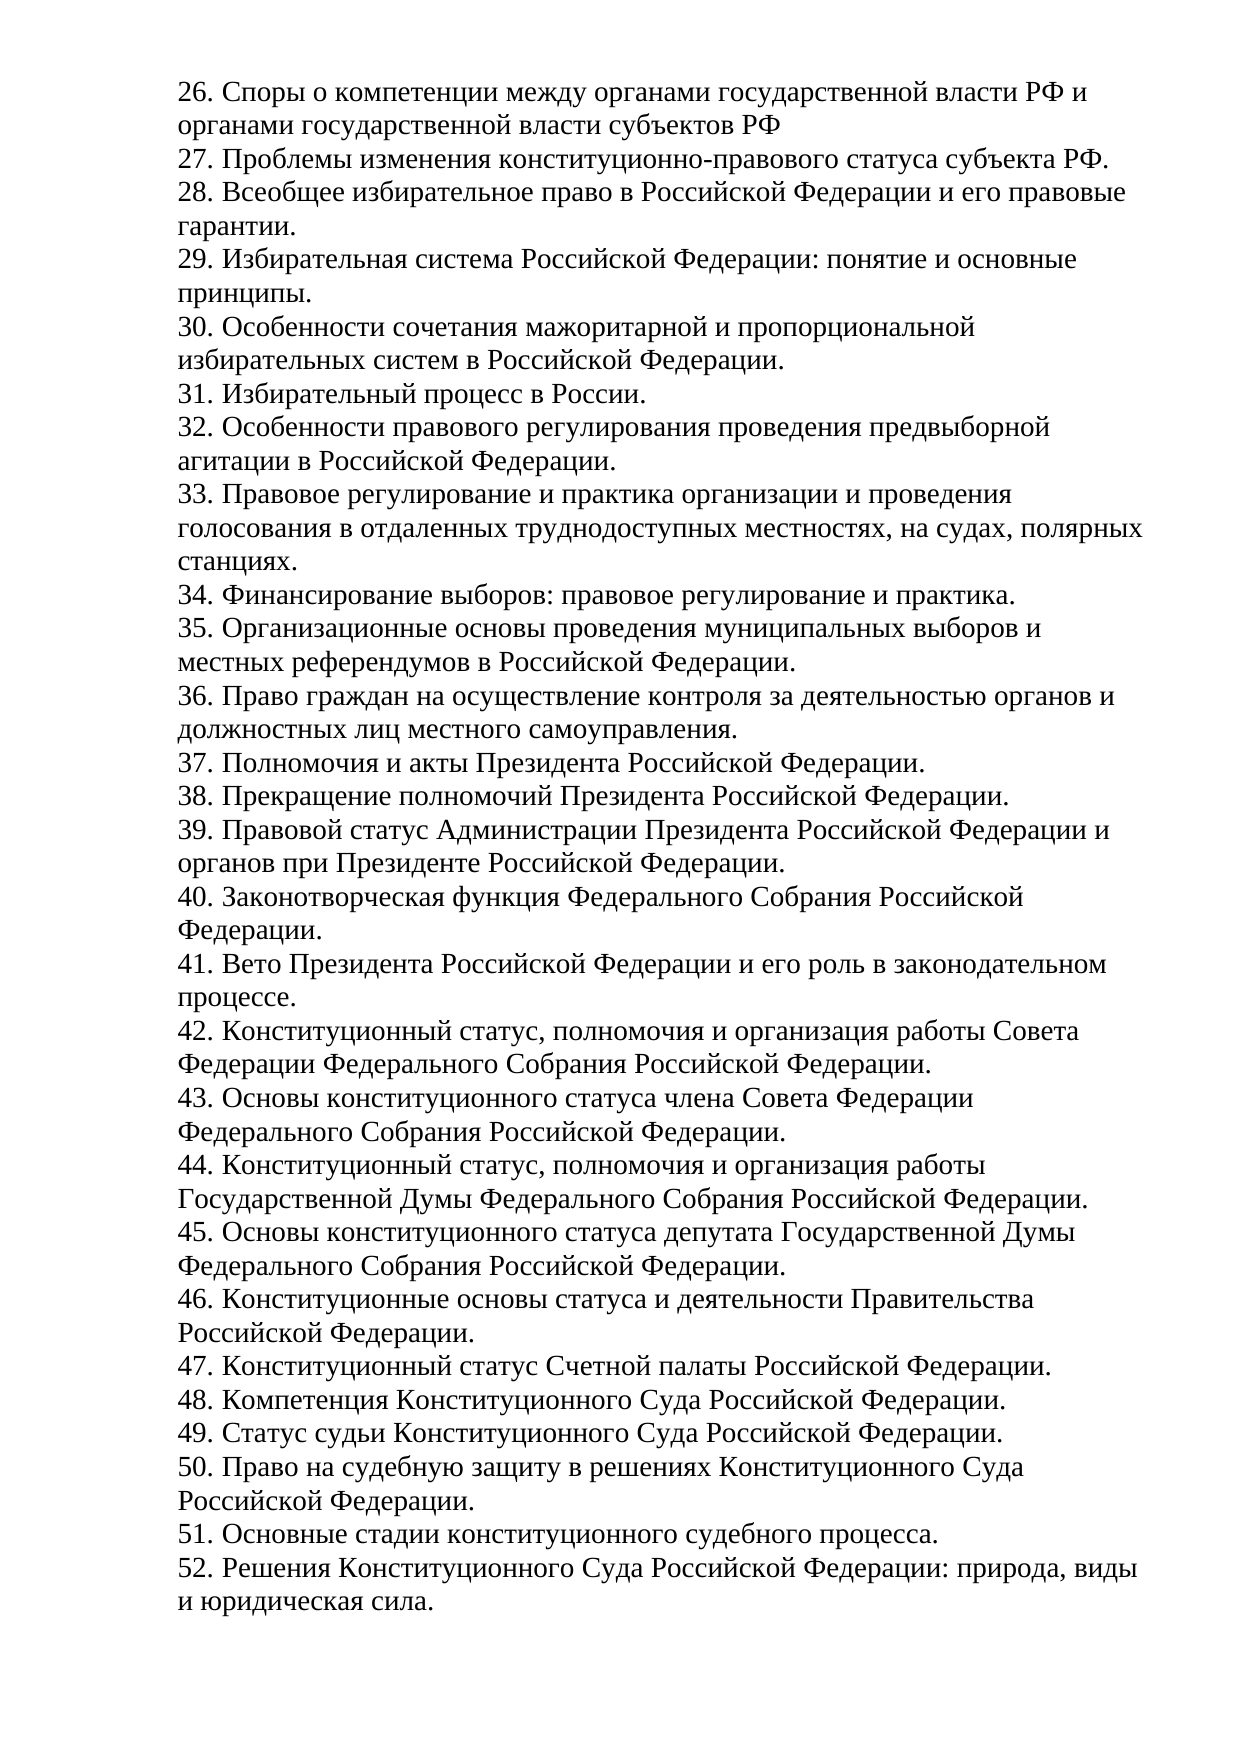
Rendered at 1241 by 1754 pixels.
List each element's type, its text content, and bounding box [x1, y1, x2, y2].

text 48. Компетенция Конституционного Суда Российской Федерации. [177, 1382, 1152, 1416]
text 46. Конституционные основы статуса и деятельности Правительства Российской Федерации. [177, 1281, 1152, 1348]
text 49. Статус судьи Конституционного Суда Российской Федерации. [177, 1416, 1152, 1449]
text 52. Решения Конституционного Суда Российской Федерации: природа, виды и юридическая сила. [177, 1550, 1152, 1617]
text 36. Право граждан на осуществление контроля за деятельностью органов и должностных лиц местного самоуправления. [177, 678, 1152, 745]
text 38. Прекращение полномочий Президента Российской Федерации. [177, 778, 1152, 812]
text 28. Всеобщее избирательное право в Российской Федерации и его правовые гарантии. [177, 174, 1152, 242]
text 31. Избирательный процесс в России. [177, 376, 1152, 409]
text 29. Избирательная система Российской Федерации: понятие и основные принципы. [177, 242, 1152, 309]
text 41. Вето Президента Российской Федерации и его роль в законодательном процессе. [177, 946, 1152, 1013]
text 50. Право на судебную защиту в решениях Конституционного Суда Российской Федерации. [177, 1449, 1152, 1516]
text 39. Правовой статус Администрации Президента Российской Федерации и органов при Президенте Российской Федерации. [177, 812, 1152, 879]
text 51. Основные стадии конституционного судебного процесса. [177, 1516, 1152, 1550]
text 43. Основы конституционного статуса члена Совета Федерации Федерального Собрания Российской Федерации. [177, 1080, 1152, 1147]
text 44. Конституционный статус, полномочия и организация работы Государственной Думы Федерального Собрания Российской Федерации. [177, 1147, 1152, 1214]
text 27. Проблемы изменения конституционно-правового статуса субъекта РФ. [177, 141, 1152, 174]
text 40. Законотворческая функция Федерального Собрания Российской Федерации. [177, 879, 1152, 946]
text 35. Организационные основы проведения муниципальных выборов и местных референдумов в Российской Федерации. [177, 611, 1152, 678]
text 30. Особенности сочетания мажоритарной и пропорциональной избирательных систем в Российской Федерации. [177, 309, 1152, 376]
text 45. Основы конституционного статуса депутата Государственной Думы Федерального Собрания Российской Федерации. [177, 1214, 1152, 1281]
text 34. Финансирование выборов: правовое регулирование и практика. [177, 577, 1152, 611]
text 37. Полномочия и акты Президента Российской Федерации. [177, 745, 1152, 778]
text 26. Споры о компетенции между органами государственной власти РФ и органами государственной власти субъектов РФ [177, 74, 1152, 141]
text 42. Конституционный статус, полномочия и организация работы Совета Федерации Федерального Собрания Российской Федерации. [177, 1013, 1152, 1080]
text 33. Правовое регулирование и практика организации и проведения голосования в отдаленных труднодоступных местностях, на судах, полярных станциях. [177, 476, 1152, 577]
text 47. Конституционный статус Счетной палаты Российской Федерации. [177, 1348, 1152, 1382]
text 32. Особенности правового регулирования проведения предвыборной агитации в Российской Федерации. [177, 409, 1152, 476]
